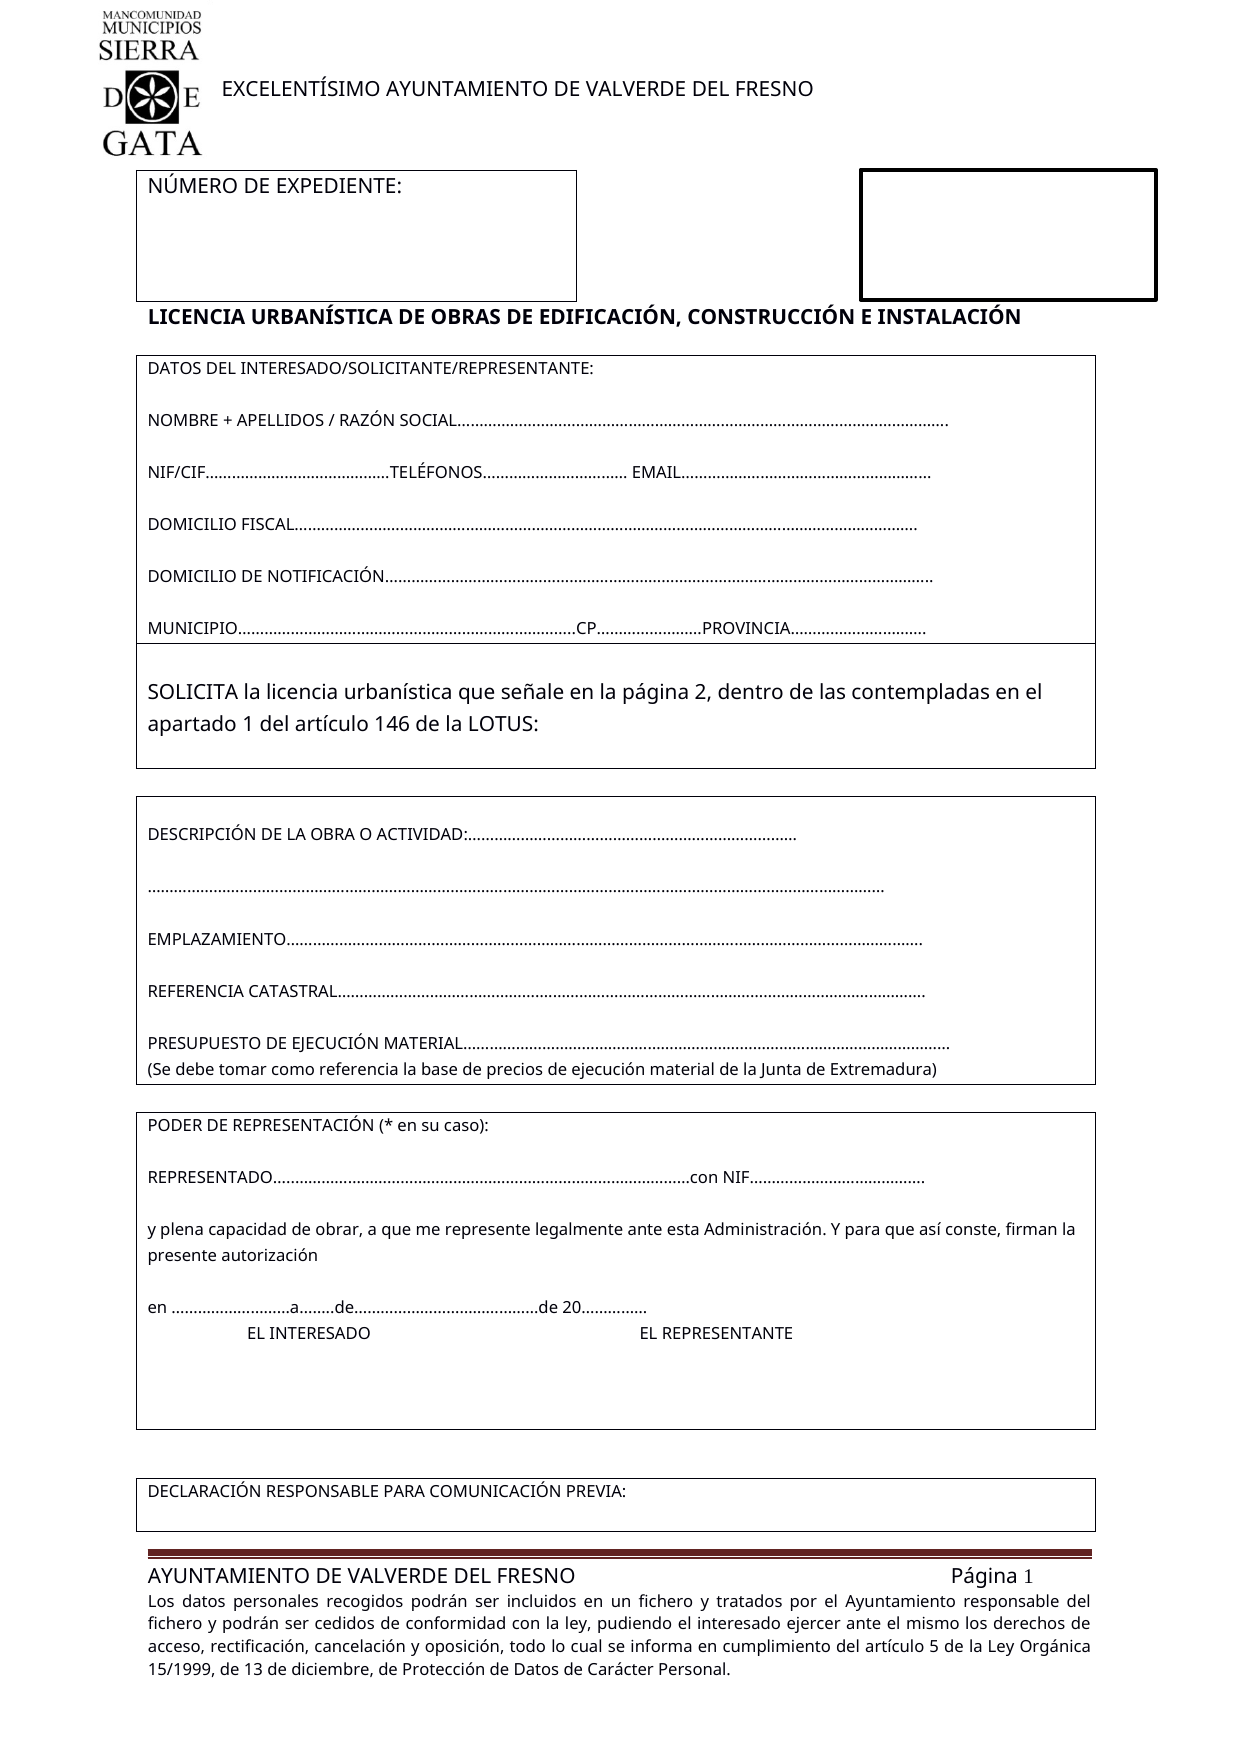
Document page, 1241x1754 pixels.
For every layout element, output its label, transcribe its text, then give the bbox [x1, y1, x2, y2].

table_header DATOS DEL INTERESADO/SOLICITANTE/REPRESENTANTE: NOMBRE + APELLIDOS / RAZÓN SOCIAL…………………………………………………………………………………………………. NIF/CIF……………………………………TELÉFONOS…………………………… EMAIL………………………………………………… DOMICILIO FISCAL……………………………………………………………………………………………………………………………. DOMICILIO DE NOTIFICACIÓN…………………………………………………………………………………………………………….. MUNICIPIO…………………………………………………………………..CP……………………PROVINCIA…………………………. [137, 356, 1095, 643]
table_header DESCRIPCIÓN DE LA OBRA O ACTIVIDAD:………………………………………………………………… …………………………………………………………………………………………………………………………………………………… EMPLAZAMIENTO…………………………...…………………………………………………………………………………………………. REFERENCIA CATASTRAL………………………………………….…………………………………………………………………………. PRESUPUESTO DE EJECUCIÓN MATERIAL………………………………………………………………………………………………… (Se debe tomar como referencia la base de precios de ejecución material de la Junta de Extremadura) [137, 797, 1095, 1084]
table_cell SOLICITA la licencia urbanística que señale en la página 2, dentro de las contempladas en el apartado 1 del artículo 146 de la LOTUS: [137, 644, 1095, 767]
table_header NÚMERO DE EXPEDIENTE: [137, 171, 576, 301]
table_header PODER DE REPRESENTACIÓN (* en su caso): REPRESENTADO…..………………………………………………………………………………con NIF…………………………………. y plena capacidad de obrar, a que me represente legalmente ante esta Administración. Y para que así conste, firman la presente autorización en ………………………a……..de……………………………………de 20…………… EL INTERESADO EL REPRESENTANTE [137, 1113, 1095, 1429]
text LICENCIA URBANÍSTICA DE OBRAS DE EDIFICACIÓN, CONSTRUCCIÓN E INSTALACIÓN [148, 302, 1092, 330]
picture [97, 0, 218, 170]
